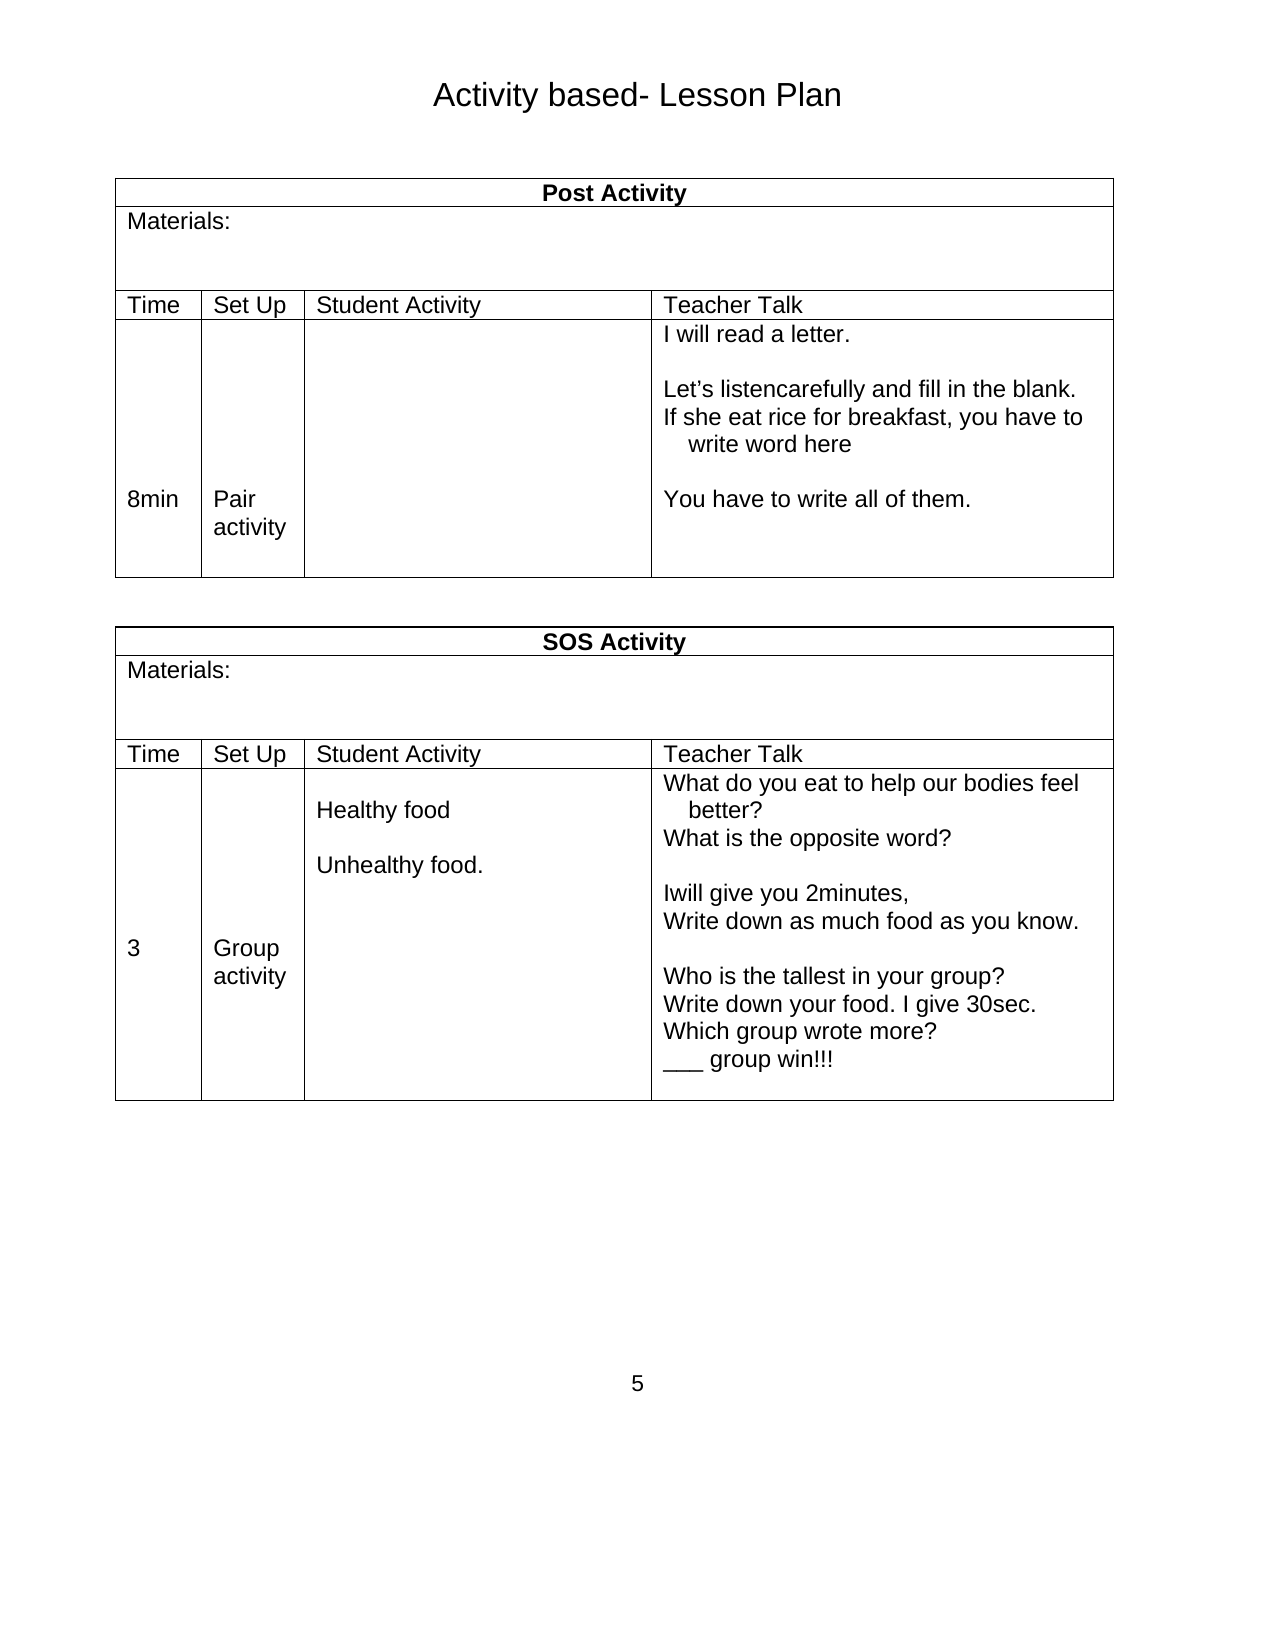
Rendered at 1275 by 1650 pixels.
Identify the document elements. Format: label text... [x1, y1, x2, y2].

table_header SOS Activity [116, 628, 1113, 655]
table_cell Time [116, 291, 201, 319]
table_header Post Activity [116, 179, 1113, 206]
table_cell I will read a letter. Let’s listencarefully and fill in the blank. If she eat rice for breakfast, you have to write word here You have to write all of them. [652, 320, 1113, 577]
table_cell Teacher Talk [652, 740, 1113, 768]
table_cell Group activity [202, 769, 304, 1100]
table_cell Student Activity [305, 740, 651, 768]
table_cell Set Up [202, 740, 304, 768]
table_cell 8min [116, 320, 201, 577]
table_cell 3 [116, 769, 201, 1100]
table_cell Pair activity [202, 320, 304, 577]
table_cell What do you eat to help our bodies feel better? What is the opposite word? Iwill give you 2minutes, Write down as much food as you know. Who is the tallest in your group? Write down your food. I give 30sec. Which group wrote more? ___ group win!!! [652, 769, 1113, 1100]
table_cell Healthy food Unhealthy food. [305, 769, 651, 1100]
table_cell [305, 320, 651, 577]
table_cell Materials: [116, 207, 1113, 290]
table_cell Materials: [116, 656, 1113, 739]
table_cell Student Activity [305, 291, 651, 319]
table_cell Time [116, 740, 201, 768]
table_cell Teacher Talk [652, 291, 1113, 319]
table_cell Set Up [202, 291, 304, 319]
